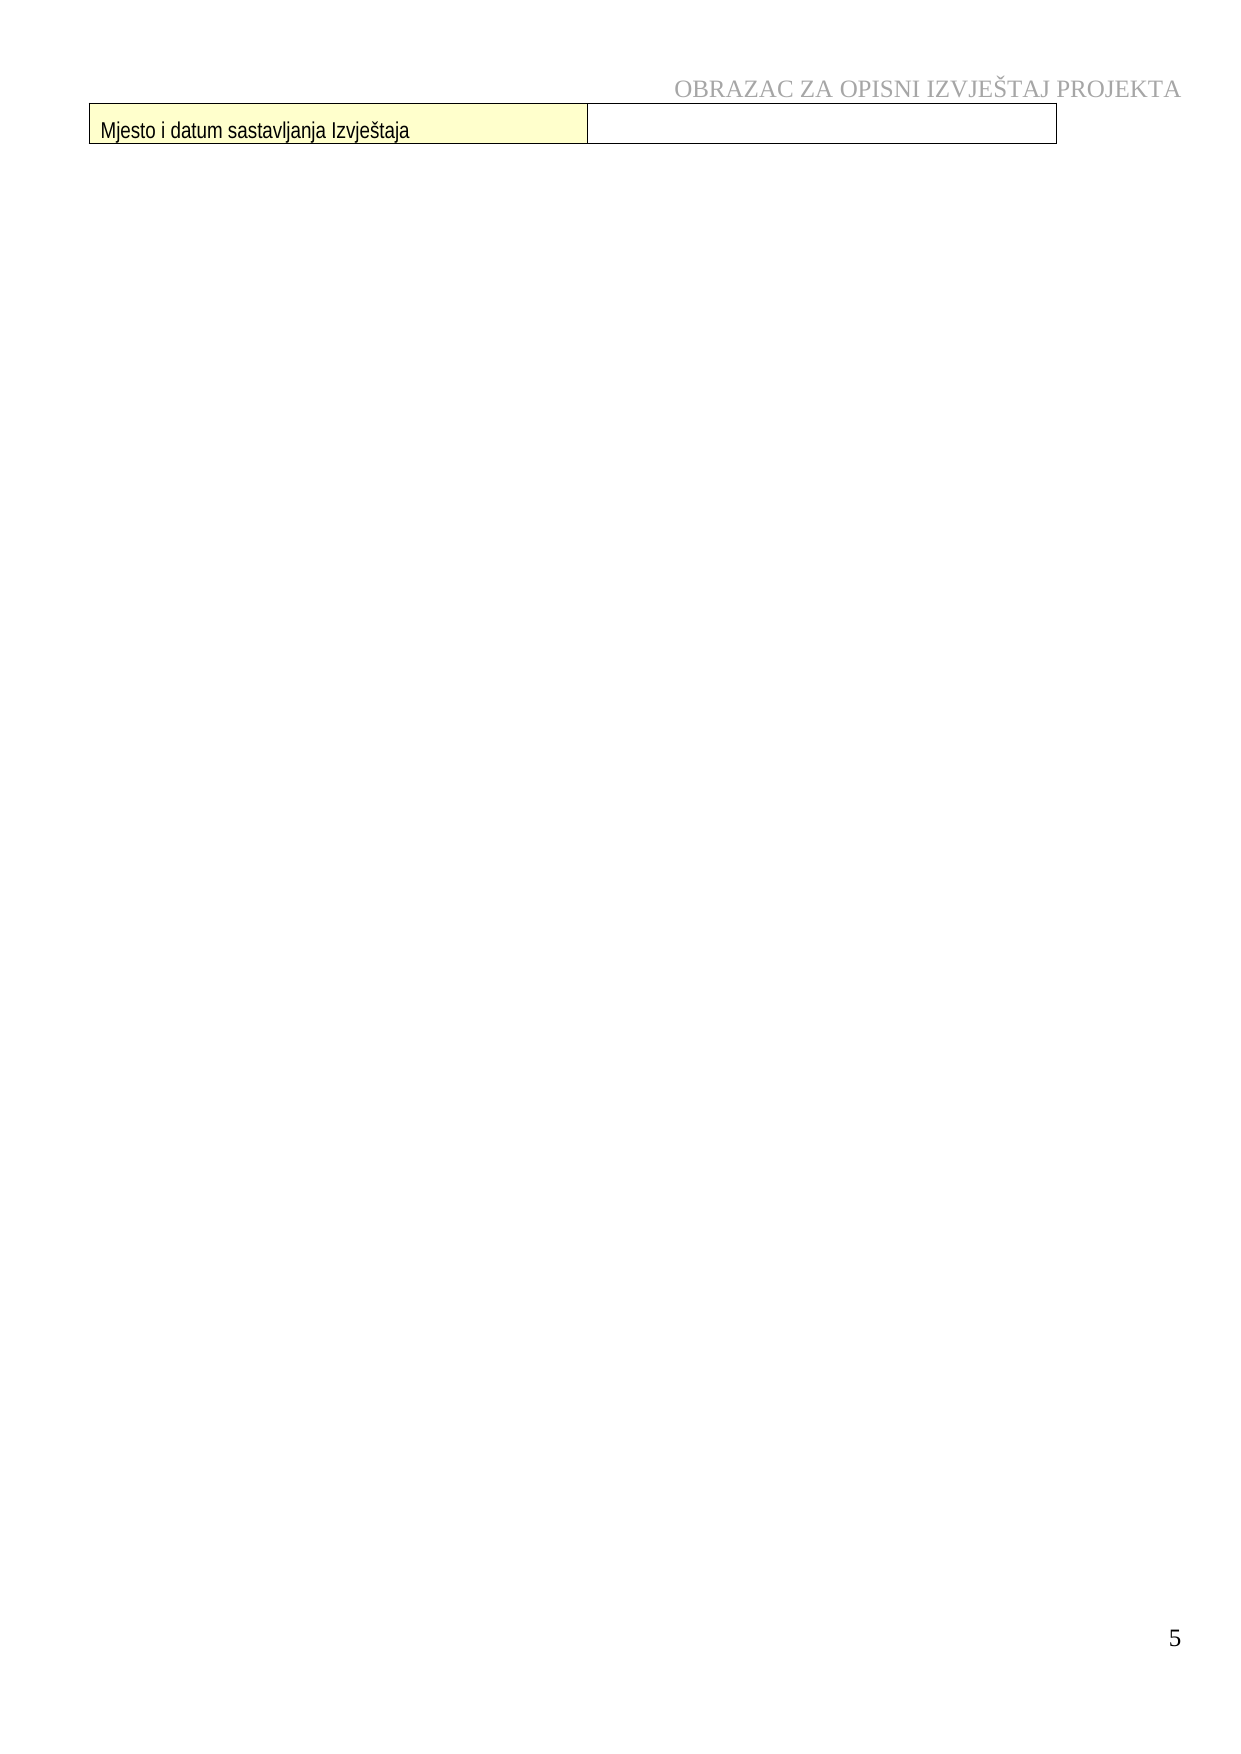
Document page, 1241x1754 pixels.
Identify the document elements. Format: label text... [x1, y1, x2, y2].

table_header Mjesto i datum sastavljanja Izvještaja [90, 104, 587, 143]
table_header [588, 104, 1056, 143]
